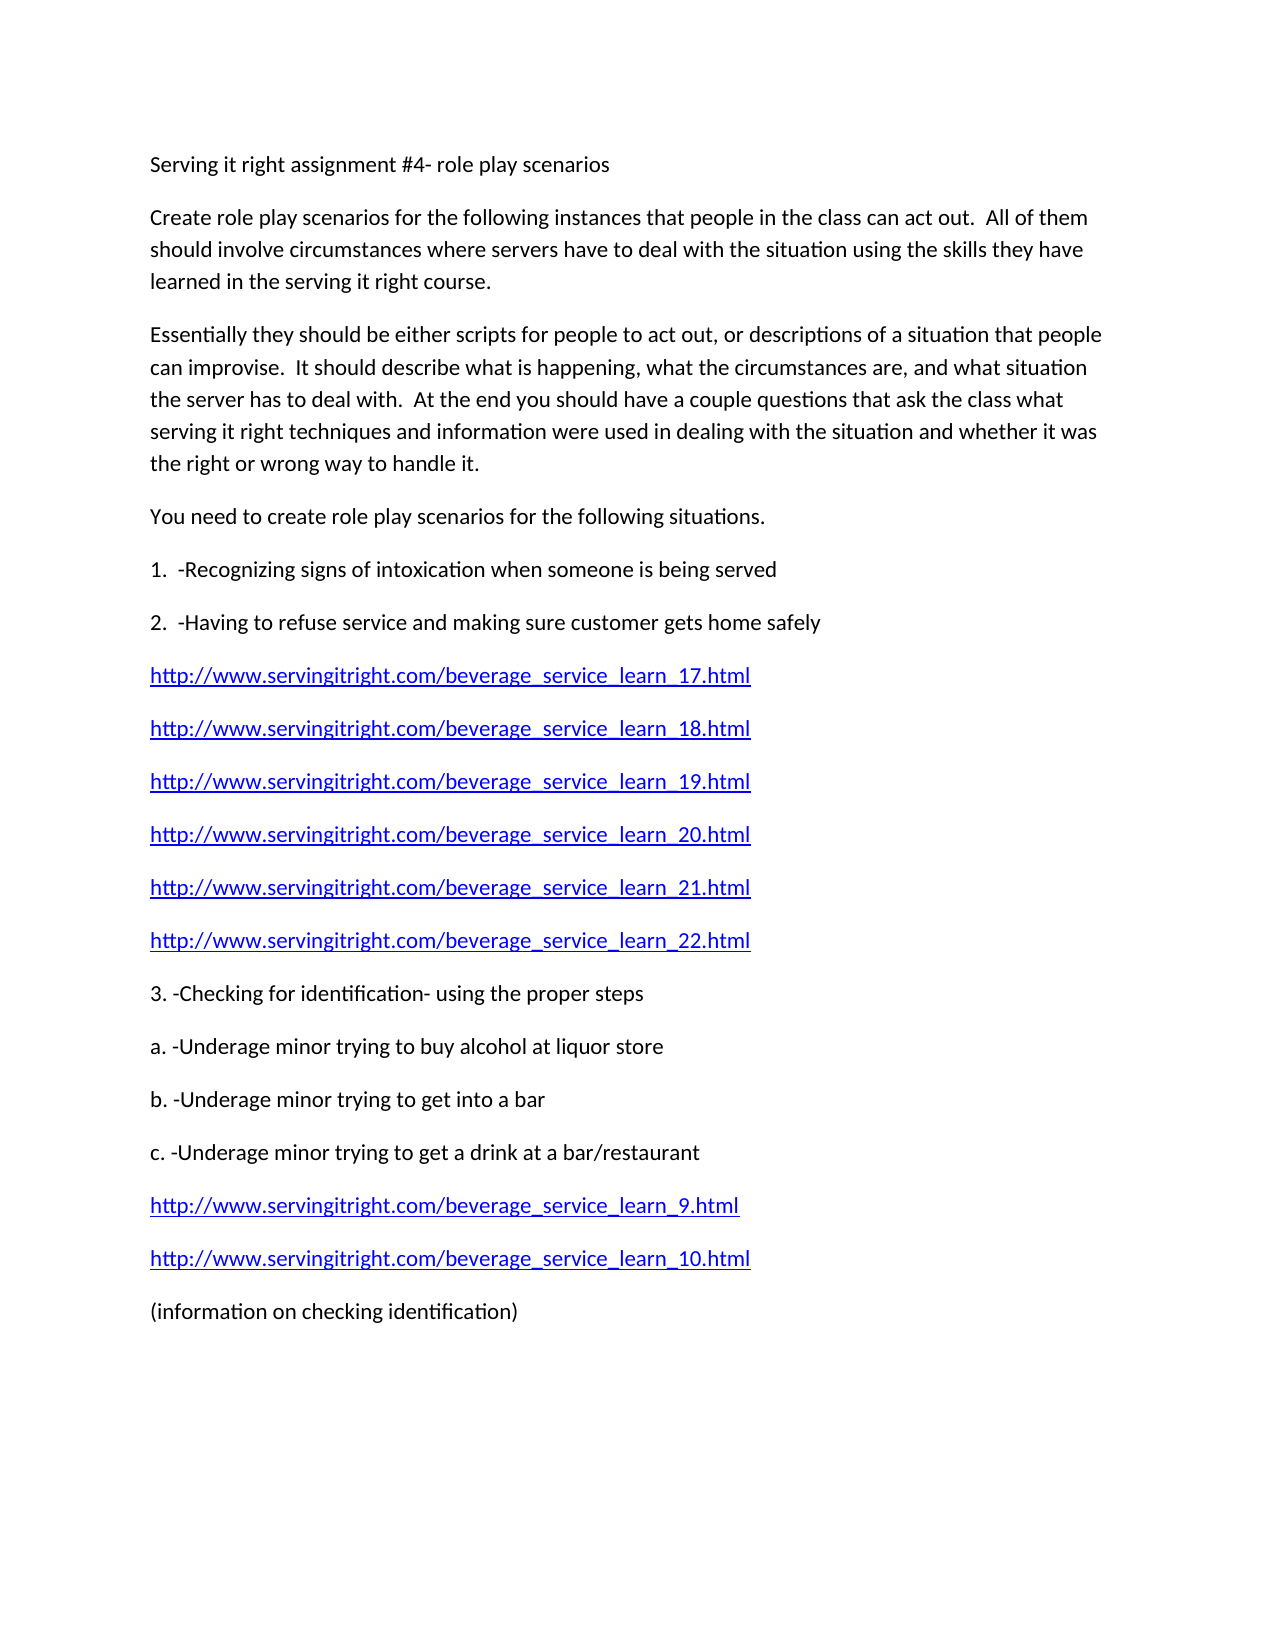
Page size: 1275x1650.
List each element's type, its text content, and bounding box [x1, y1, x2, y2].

text http://www.servingitright.com/beverage_service_learn_19.html [150, 767, 1125, 795]
text 2. -Having to refuse service and making sure customer gets home safely [150, 608, 1125, 636]
text 3. -Checking for identification- using the proper steps [150, 979, 1125, 1007]
text http://www.servingitright.com/beverage_service_learn_10.html [150, 1244, 1125, 1272]
text a. -Underage minor trying to buy alcohol at liquor store [150, 1032, 1125, 1060]
text (information on checking identification) [150, 1297, 1125, 1326]
text Create role play scenarios for the following instances that people in the class can act out. All of them should involve circumstances where servers have to deal with the situation using the skills they have learned in the serving it right course. [150, 203, 1125, 295]
text 1. -Recognizing signs of intoxication when someone is being served [150, 555, 1125, 583]
text You need to create role play scenarios for the following situations. [150, 502, 1125, 530]
text http://www.servingitright.com/beverage_service_learn_9.html [150, 1191, 1125, 1219]
text b. -Underage minor trying to get into a bar [150, 1085, 1125, 1113]
text c. -Underage minor trying to get a drink at a bar/restaurant [150, 1138, 1125, 1166]
text http://www.servingitright.com/beverage_service_learn_21.html [150, 873, 1125, 901]
text http://www.servingitright.com/beverage_service_learn_18.html [150, 714, 1125, 742]
text http://www.servingitright.com/beverage_service_learn_17.html [150, 661, 1125, 689]
text http://www.servingitright.com/beverage_service_learn_22.html [150, 926, 1125, 954]
text Essentially they should be either scripts for people to act out, or descriptions of a situation that people can improvise. It should describe what is happening, what the circumstances are, and what situation the server has to deal with. At the end you should have a couple questions that ask the class what serving it right techniques and information were used in dealing with the situation and whether it was the right or wrong way to handle it. [150, 320, 1125, 477]
text http://www.servingitright.com/beverage_service_learn_20.html [150, 820, 1125, 848]
text Serving it right assignment #4- role play scenarios [150, 150, 1125, 178]
